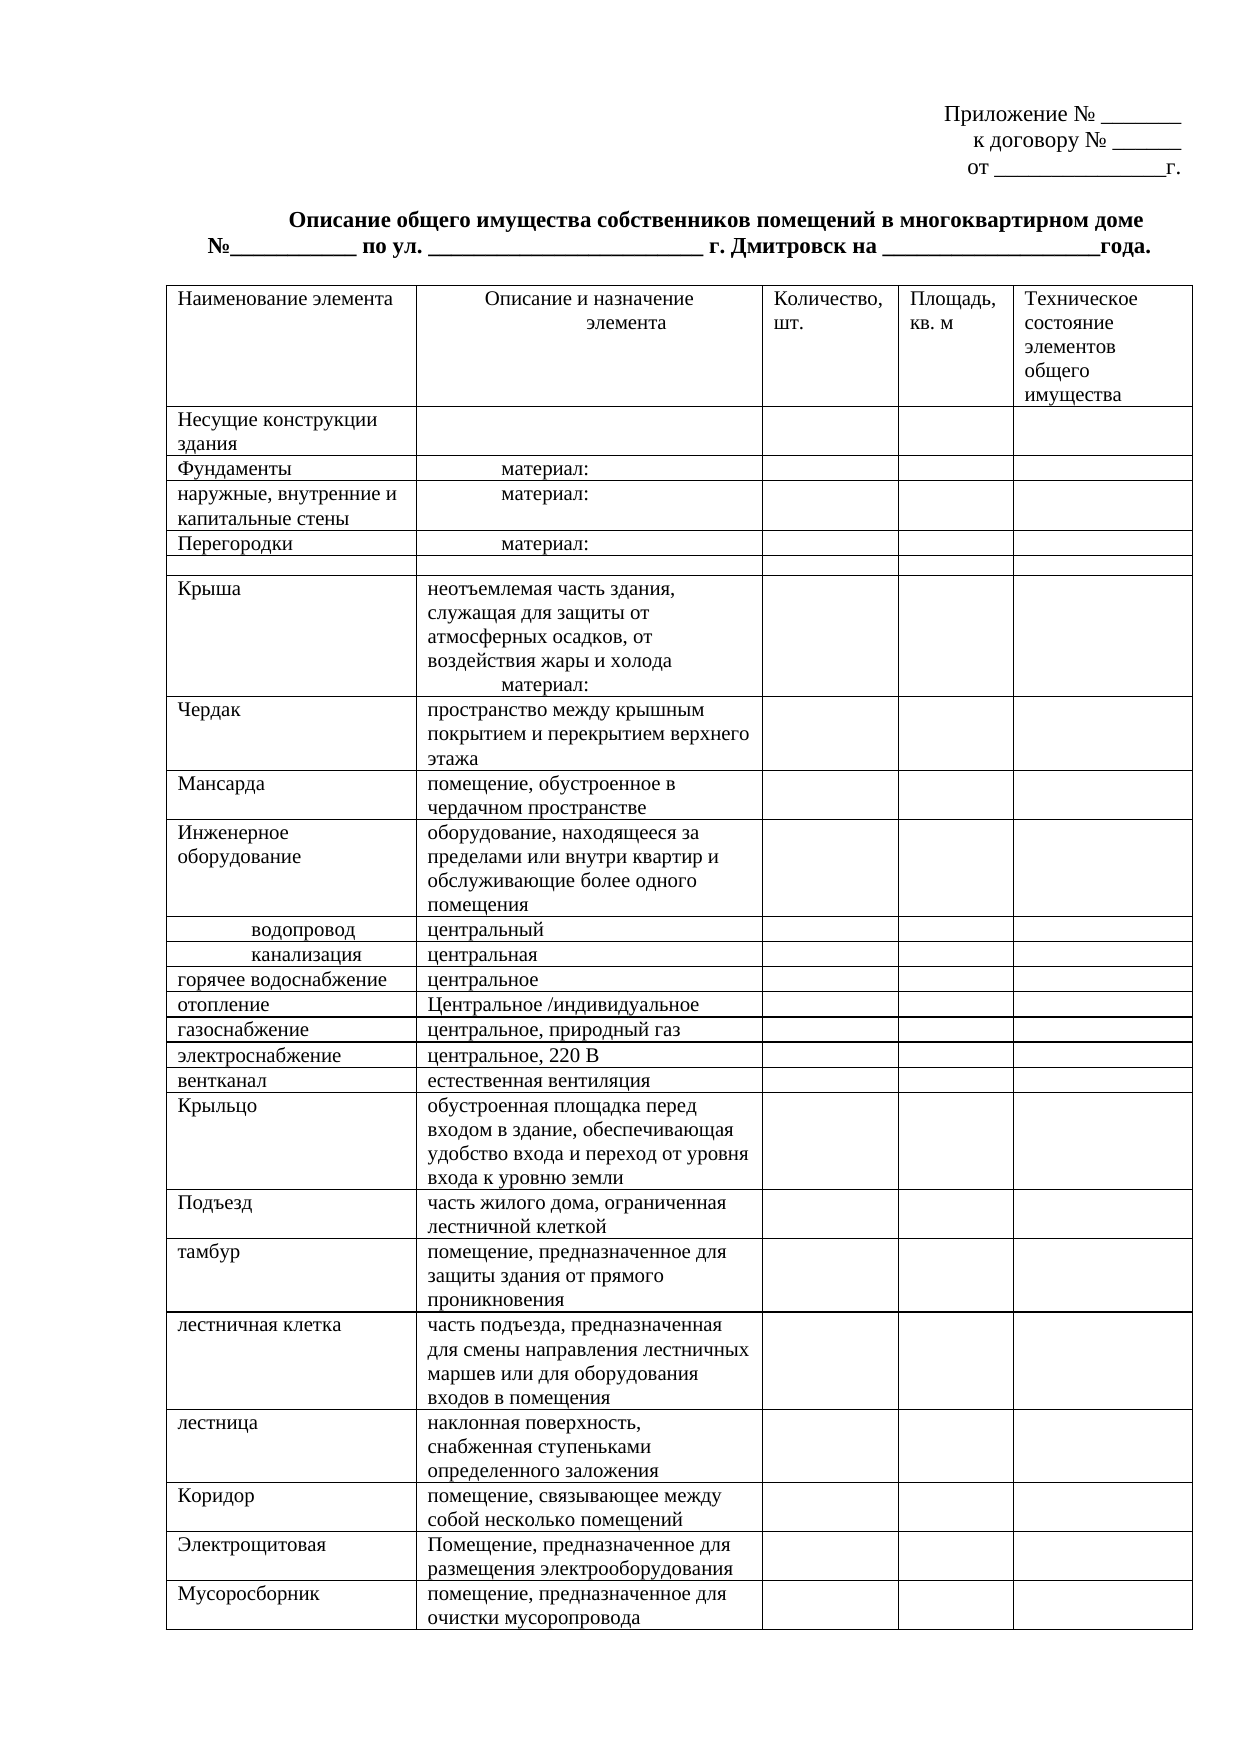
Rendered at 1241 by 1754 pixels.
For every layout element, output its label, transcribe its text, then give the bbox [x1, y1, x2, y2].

table_cell [763, 771, 898, 819]
table_cell [1014, 1068, 1192, 1092]
table_cell наружные, внутренние и капитальные стены [167, 481, 416, 529]
table_cell помещение, предназначенное для защиты здания от прямого проникновения [417, 1239, 762, 1311]
table_cell центральное [417, 967, 762, 991]
table_cell Мусоросборник [167, 1581, 416, 1629]
table_cell [1014, 1239, 1192, 1311]
text от _______________г. [177, 153, 1181, 179]
table_cell [763, 1313, 898, 1409]
table_cell [899, 917, 1013, 941]
table_cell [763, 531, 898, 554]
table_cell [899, 1239, 1013, 1311]
table_cell [763, 942, 898, 966]
table_cell материал: [417, 531, 762, 554]
table_header Количество, шт. [763, 286, 898, 406]
table_cell [899, 1068, 1013, 1092]
table_cell [763, 407, 898, 455]
table_cell [899, 771, 1013, 819]
table_cell [167, 556, 416, 575]
table_cell Фундаменты [167, 456, 416, 480]
table_cell отопление [167, 992, 416, 1016]
table_cell [899, 1190, 1013, 1238]
table_cell [763, 1410, 898, 1482]
table_cell [763, 1532, 898, 1580]
table_cell [899, 1410, 1013, 1482]
table_cell [763, 1581, 898, 1629]
table_cell лестница [167, 1410, 416, 1482]
table_cell [899, 942, 1013, 966]
table_cell лестничная клетка [167, 1313, 416, 1409]
table_cell канализация [167, 942, 416, 966]
table_cell Помещение, предназначенное для размещения электрооборудования [417, 1532, 762, 1580]
table_cell [763, 481, 898, 529]
table_cell [417, 556, 762, 575]
table_cell центральный [417, 917, 762, 941]
table_cell [417, 407, 762, 455]
table_cell [763, 967, 898, 991]
table_cell [1014, 1581, 1192, 1629]
table_cell водопровод [167, 917, 416, 941]
table_cell помещение, предназначенное для очистки мусоропровода [417, 1581, 762, 1629]
table_cell Коридор [167, 1483, 416, 1531]
table_cell [763, 1093, 898, 1189]
text к договору № ______ [177, 127, 1181, 153]
table_cell [763, 576, 898, 696]
table_cell [899, 407, 1013, 455]
table_header Наименование элемента [167, 286, 416, 406]
table_cell [1014, 456, 1192, 480]
table_cell [1014, 1313, 1192, 1409]
table_cell [1014, 531, 1192, 554]
table_header Площадь, кв. м [899, 286, 1013, 406]
table_cell [763, 697, 898, 769]
table_cell [1014, 407, 1192, 455]
table_cell [763, 556, 898, 575]
table_cell [1014, 1190, 1192, 1238]
table_cell наклонная поверхность, снабженная ступеньками определенного заложения [417, 1410, 762, 1482]
table_cell [1014, 820, 1192, 916]
table_cell [899, 1581, 1013, 1629]
table_cell [1014, 942, 1192, 966]
table_cell Несущие конструкции здания [167, 407, 416, 455]
table_cell обустроенная площадка перед входом в здание, обеспечивающая удобство входа и переход от уровня входа к уровню земли [417, 1093, 762, 1189]
table_cell [1014, 917, 1192, 941]
table_cell [763, 1068, 898, 1092]
table_cell газоснабжение [167, 1018, 416, 1041]
table_cell центральное, природный газ [417, 1018, 762, 1041]
table_cell [899, 1313, 1013, 1409]
table_cell [1014, 1483, 1192, 1531]
table_cell центральное, 220 В [417, 1043, 762, 1067]
table_cell Перегородки [167, 531, 416, 554]
text Приложение № _______ [177, 100, 1181, 127]
table_cell [1014, 576, 1192, 696]
table_cell [1014, 771, 1192, 819]
table_cell естественная вентиляция [417, 1068, 762, 1092]
table_cell [899, 531, 1013, 554]
table_cell [899, 992, 1013, 1016]
table_cell Крыльцо [167, 1093, 416, 1189]
table_cell [763, 1190, 898, 1238]
table_cell помещение, обустроенное в чердачном пространстве [417, 771, 762, 819]
table_cell [899, 1483, 1013, 1531]
table_cell [1014, 992, 1192, 1016]
table_cell материал: [417, 456, 762, 480]
table_cell [1014, 967, 1192, 991]
table_cell Подъезд [167, 1190, 416, 1238]
table_cell [899, 456, 1013, 480]
table_cell Чердак [167, 697, 416, 769]
table_cell [763, 456, 898, 480]
table_cell Мансарда [167, 771, 416, 819]
table_cell [1014, 481, 1192, 529]
table_cell [763, 1018, 898, 1041]
table_cell [899, 556, 1013, 575]
table_cell [899, 576, 1013, 696]
table_cell [1014, 1532, 1192, 1580]
table_cell [763, 992, 898, 1016]
table_cell неотъемлемая часть здания, служащая для защиты от атмосферных осадков, от воздействия жары и холода материал: [417, 576, 762, 696]
table_cell Центральное /индивидуальное [417, 992, 762, 1016]
table_cell [1014, 1018, 1192, 1041]
table_cell центральная [417, 942, 762, 966]
table_cell помещение, связывающее между собой несколько помещений [417, 1483, 762, 1531]
table_cell [899, 820, 1013, 916]
table_cell вентканал [167, 1068, 416, 1092]
table_cell [899, 1018, 1013, 1041]
table_cell часть подъезда, предназначенная для смены направления лестничных маршев или для оборудования входов в помещения [417, 1313, 762, 1409]
table_cell пространство между крышным покрытием и перекрытием верхнего этажа [417, 697, 762, 769]
table_cell [899, 1093, 1013, 1189]
table_cell [899, 967, 1013, 991]
table_cell [763, 820, 898, 916]
text Описание общего имущества собственников помещений в многоквартирном доме №___________ по ул. ________________________ г. Дмитровск на ___________________года. [177, 206, 1181, 258]
table_cell [1014, 1093, 1192, 1189]
table_cell часть жилого дома, ограниченная лестничной клеткой [417, 1190, 762, 1238]
table_cell [899, 697, 1013, 769]
table_cell [1014, 1043, 1192, 1067]
table_cell [763, 1043, 898, 1067]
table_cell материал: [417, 481, 762, 529]
table_cell [1014, 697, 1192, 769]
table_cell [1014, 1410, 1192, 1482]
table_cell [899, 1043, 1013, 1067]
table_cell оборудование, находящееся за пределами или внутри квартир и обслуживающие более одного помещения [417, 820, 762, 916]
table_cell [899, 1532, 1013, 1580]
table_cell горячее водоснабжение [167, 967, 416, 991]
table_cell электроснабжение [167, 1043, 416, 1067]
table_cell [763, 1483, 898, 1531]
table_cell [763, 1239, 898, 1311]
table_cell Инженерное оборудование [167, 820, 416, 916]
table_cell [899, 481, 1013, 529]
table_cell тамбур [167, 1239, 416, 1311]
table_cell Электрощитовая [167, 1532, 416, 1580]
table_header Техническое состояние элементов общего имущества [1014, 286, 1192, 406]
table_cell [1014, 556, 1192, 575]
table_header Описание и назначение элемента [417, 286, 762, 406]
table_cell Крыша [167, 576, 416, 696]
table_cell [763, 917, 898, 941]
